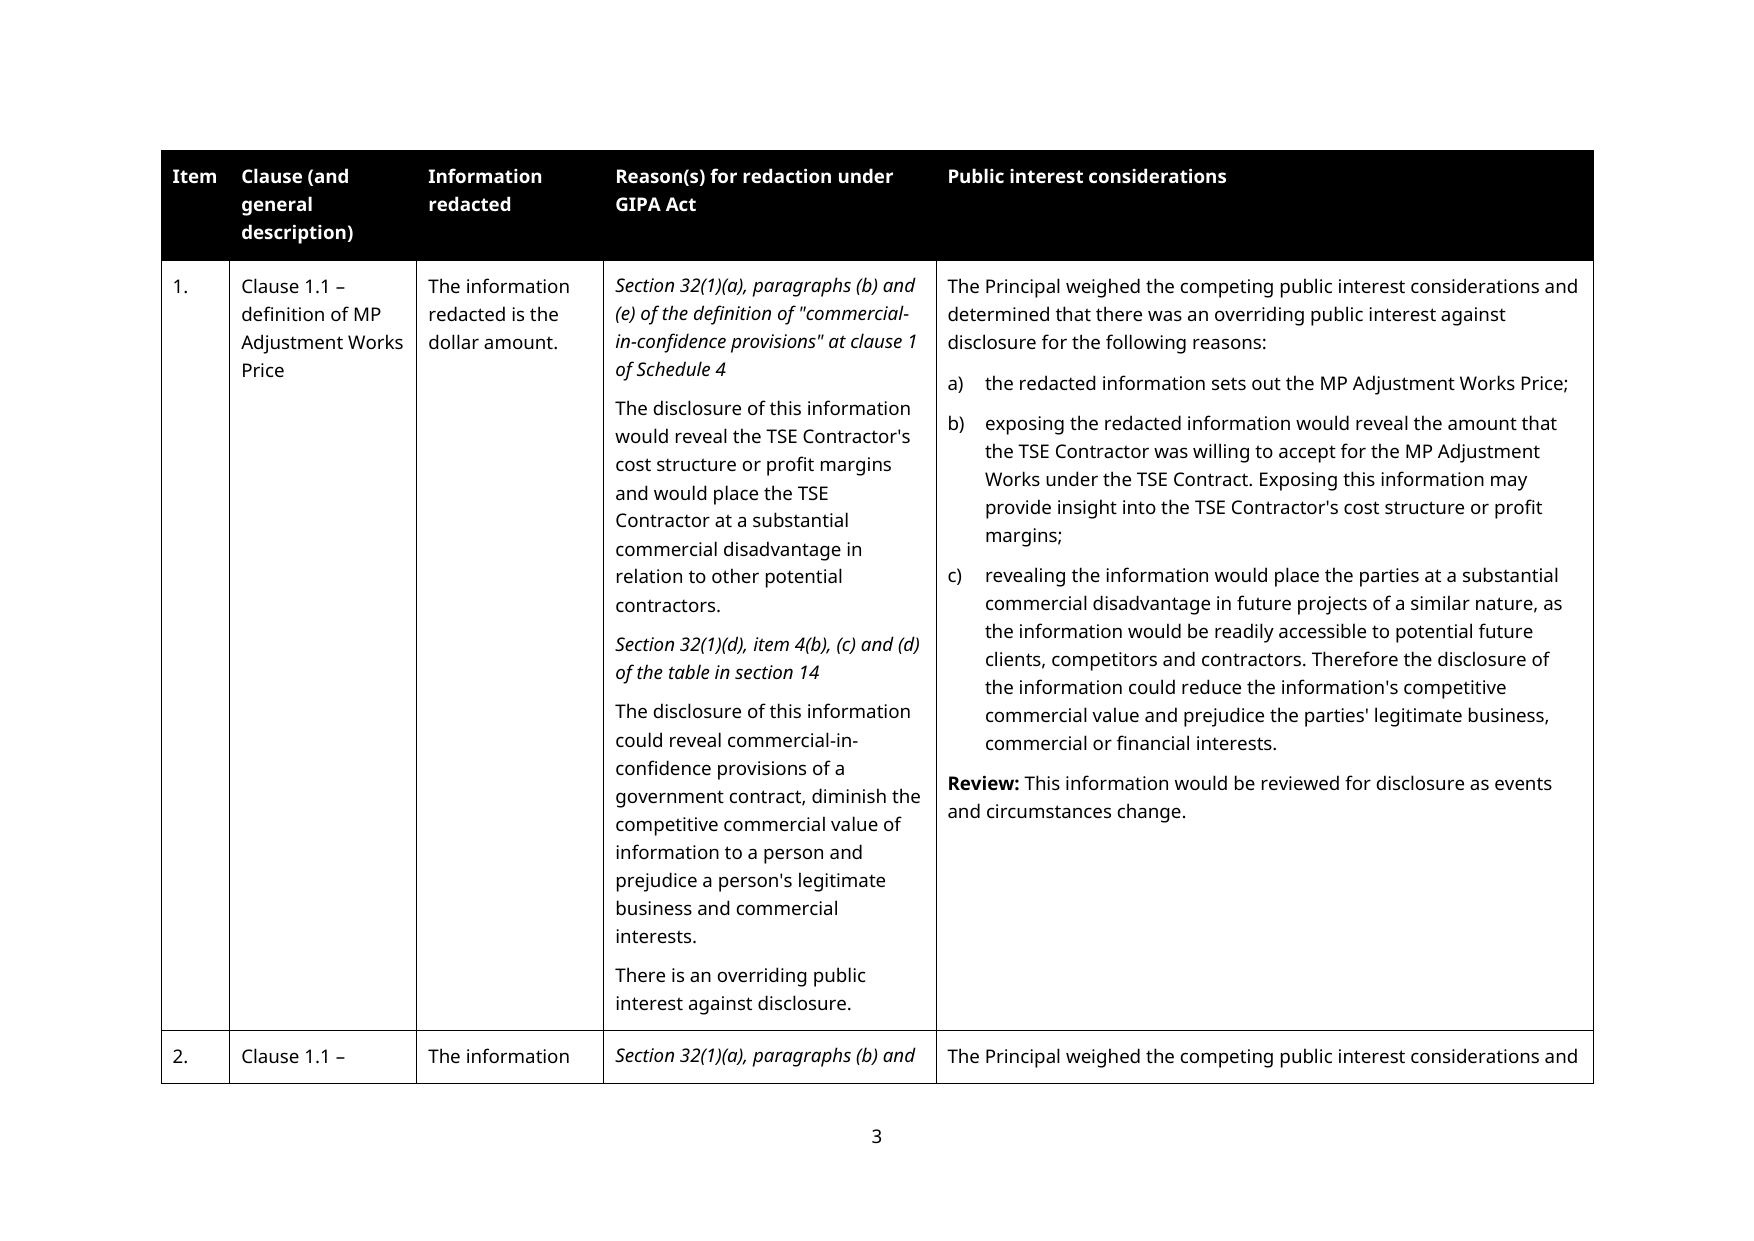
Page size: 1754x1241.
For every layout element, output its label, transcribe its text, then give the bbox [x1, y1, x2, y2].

table_header Item [162, 151, 229, 260]
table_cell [230, 1031, 416, 1083]
table_header Clause (and general description) [230, 151, 416, 260]
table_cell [937, 1031, 1593, 1083]
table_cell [417, 1031, 603, 1083]
table_header Information redacted [417, 151, 603, 260]
table_cell [162, 1031, 229, 1083]
table_header Public interest considerations [937, 151, 1593, 260]
table_cell Clause 1.1 – definition of MP Adjustment Works Price [230, 261, 416, 1029]
table_cell The information redacted is the dollar amount. [417, 261, 603, 1029]
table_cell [604, 1031, 936, 1083]
table_header Reason(s) for redaction under GIPA Act [604, 151, 936, 260]
table_cell [162, 261, 229, 1029]
table_cell The Principal weighed the competing public interest considerations and determined that there was an overriding public interest against disclosure for the following reasons: the redacted information sets out the MP Adjustment Works Price; exposing the redacted information would reveal the amount that the TSE Contractor was willing to accept for the MP Adjustment Works under the TSE Contract. Exposing this information may provide insight into the TSE Contractor's cost structure or profit margins; revealing the information would place the parties at a substantial commercial disadvantage in future projects of a similar nature, as the information would be readily accessible to potential future clients, competitors and contractors. Therefore the disclosure of the information could reduce the information's competitive commercial value and prejudice the parties' legitimate business, commercial or financial interests. Review: This information would be reviewed for disclosure as events and circumstances change. [937, 261, 1593, 1029]
